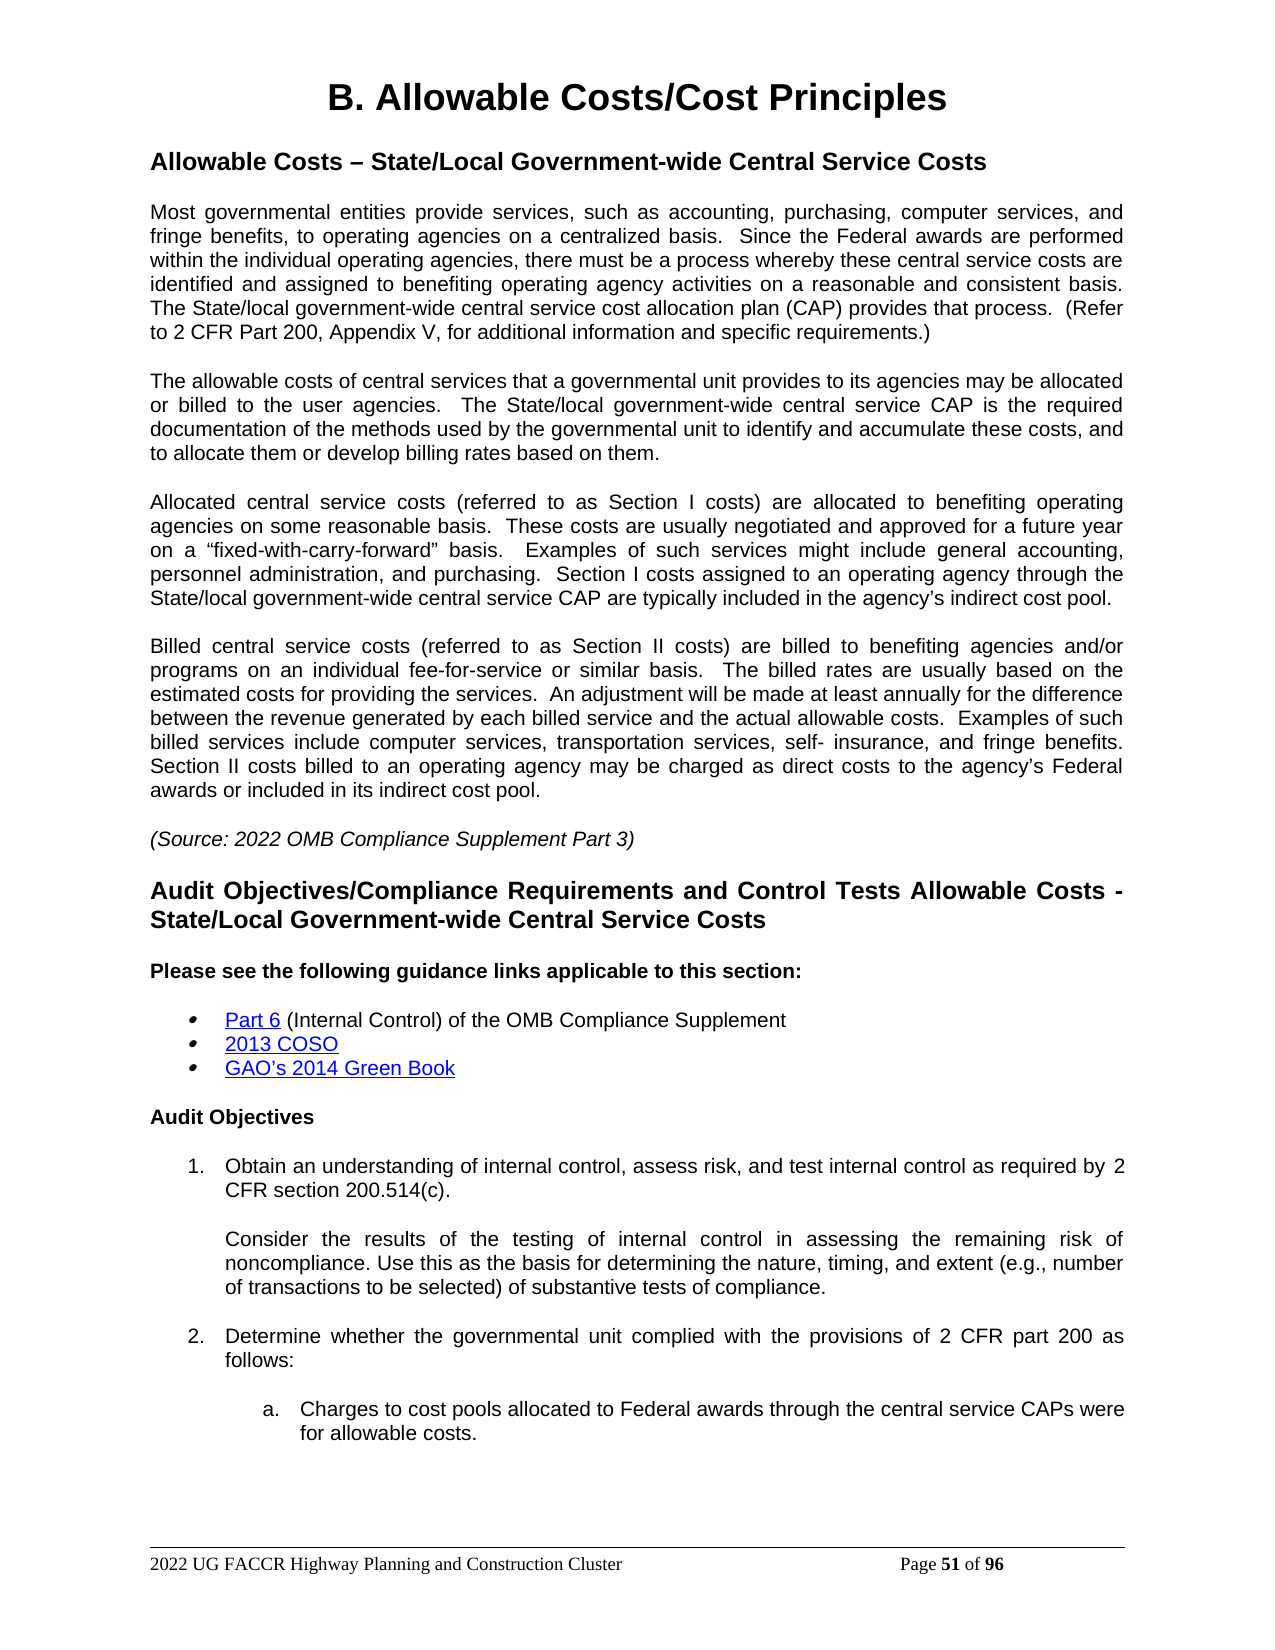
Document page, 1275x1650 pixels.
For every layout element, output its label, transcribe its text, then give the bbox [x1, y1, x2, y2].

text Please see the following guidance links applicable to this section: [150, 958, 1125, 982]
text The allowable costs of central services that a governmental unit provides to its agencies may be allocated or billed to the user agencies. The State/local government-wide central service CAP is the required documentation of the methods used by the governmental unit to identify and accumulate these costs, and to allocate them or develop billing rates based on them. [150, 369, 1125, 464]
text Billed central service costs (referred to as Section II costs) are billed to benefiting agencies and/or programs on an individual fee-for-service or similar basis. The billed rates are usually based on the estimated costs for providing the services. An adjustment will be made at least annually for the difference between the revenue generated by each billed service and the actual allowable costs. Examples of such billed services include computer services, transportation services, self- insurance, and fringe benefits. Section II costs billed to an operating agency may be charged as direct costs to the agency’s Federal awards or included in its indirect cost pool. [150, 634, 1125, 802]
list Charges to cost pools allocated to Federal awards through the central service CAPs were for allowable costs. [262, 1396, 1125, 1444]
list Part 6 (Internal Control) of the OMB Compliance Supplement [187, 1007, 1125, 1032]
list Obtain an understanding of internal control, assess risk, and test internal control as required by 2 CFR section 200.514(c). [187, 1154, 1125, 1202]
list 2013 COSO [187, 1032, 1125, 1056]
text (Source: 2022 OMB Compliance Supplement Part 3) [150, 827, 1125, 851]
list Determine whether the governmental unit complied with the provisions of 2 CFR part 200 as follows: [187, 1323, 1125, 1371]
text Consider the results of the testing of internal control in assessing the remaining risk of noncompliance. Use this as the basis for determining the nature, timing, and extent (e.g., number of transactions to be selected) of substantive tests of compliance. [225, 1227, 1125, 1298]
list GAO’s 2014 Green Book [187, 1056, 1125, 1080]
text Audit Objectives [150, 1105, 1125, 1129]
text Allocated central service costs (referred to as Section I costs) are allocated to benefiting operating agencies on some reasonable basis. These costs are usually negotiated and approved for a future year on a “fixed-with-carry-forward” basis. Examples of such services might include general accounting, personnel administration, and purchasing. Section I costs assigned to an operating agency through the State/local government-wide central service CAP are typically included in the agency’s indirect cost pool. [150, 489, 1125, 609]
subtitle Audit Objectives/Compliance Requirements and Control Tests Allowable Costs - State/Local Government-wide Central Service Costs [150, 876, 1125, 933]
subtitle Allowable Costs – State/Local Government-wide Central Service Costs [150, 150, 1125, 175]
text Most governmental entities provide services, such as accounting, purchasing, computer services, and fringe benefits, to operating agencies on a centralized basis. Since the Federal awards are performed within the individual operating agencies, there must be a process whereby these central service costs are identified and assigned to benefiting operating agency activities on a reasonable and consistent basis. The State/local government-wide central service cost allocation plan (CAP) provides that process. (Refer to 2 CFR Part 200, Appendix V, for additional information and specific requirements.) [150, 200, 1125, 344]
